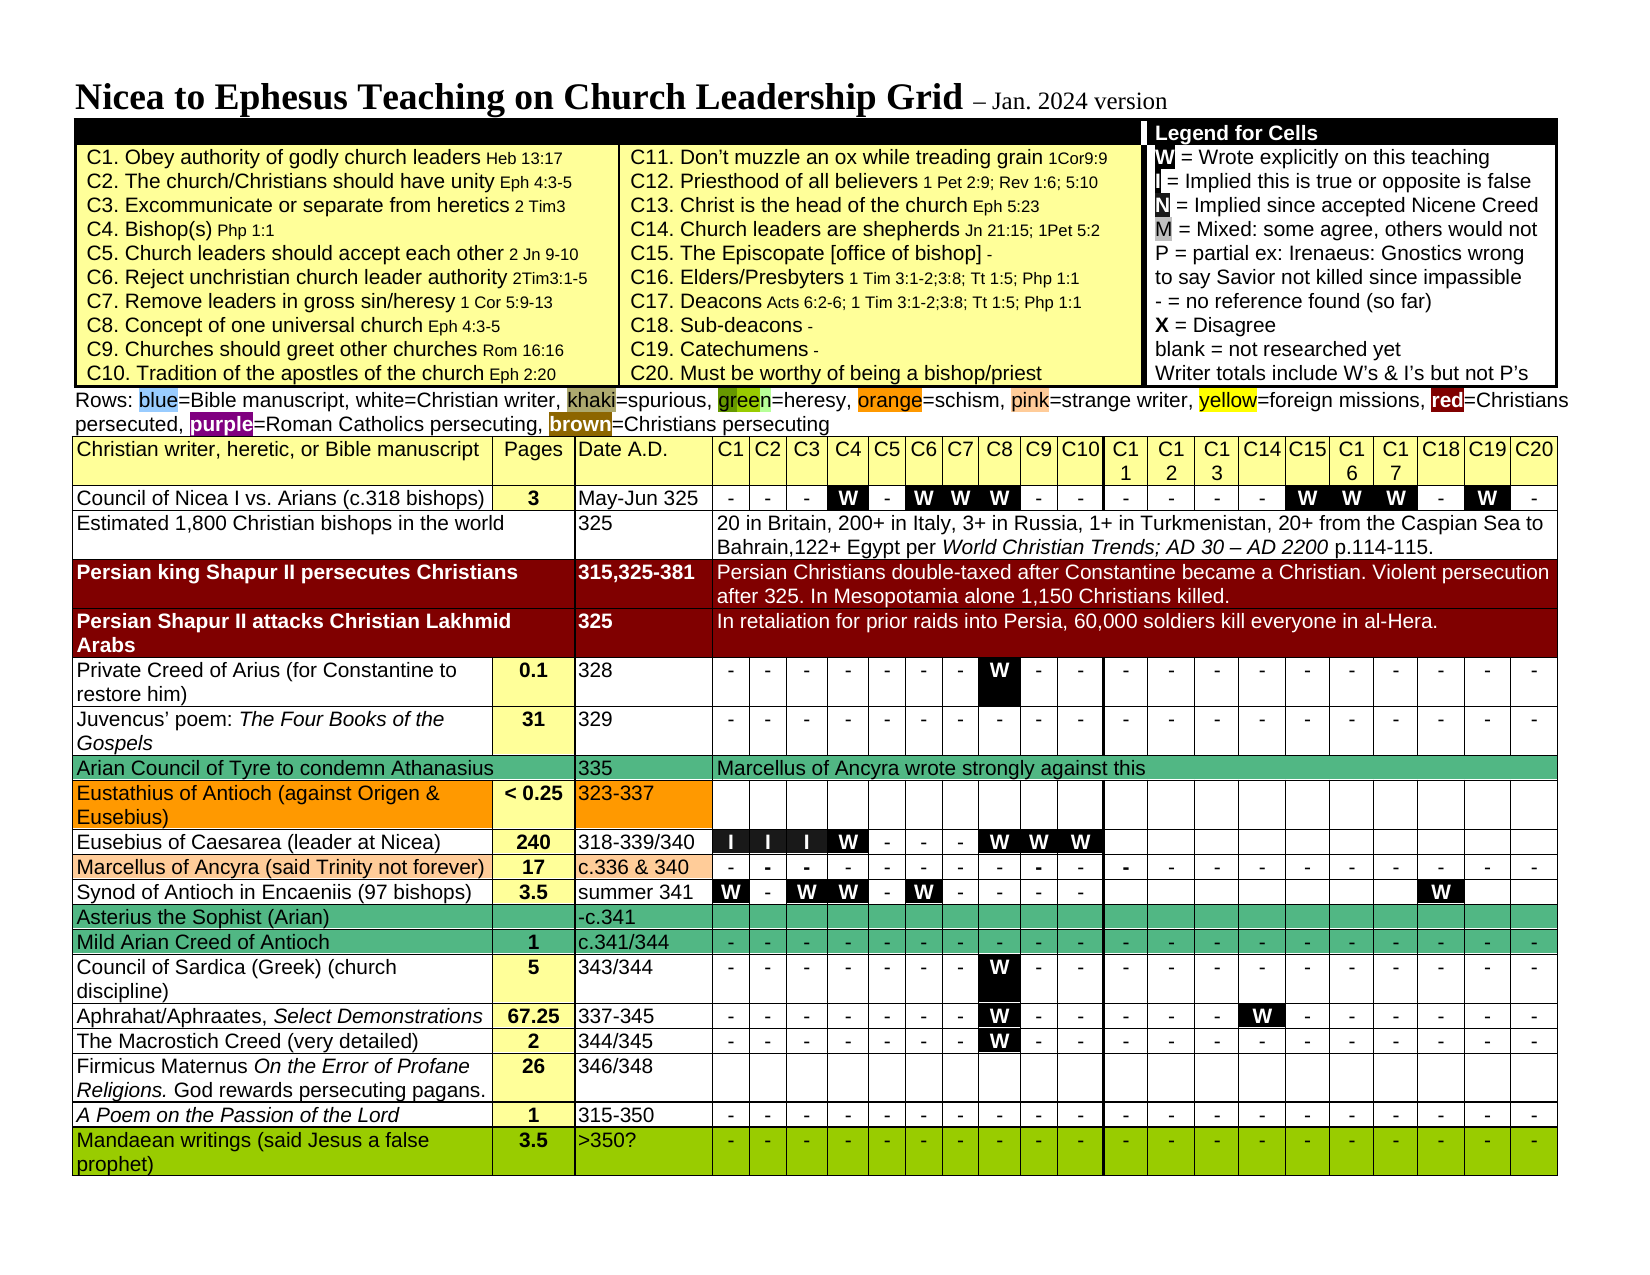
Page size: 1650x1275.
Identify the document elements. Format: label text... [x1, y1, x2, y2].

table_cell Persian Christians double-taxed after became a Christian. Violent persecution after 325. In alone 1,150 Christians killed. [713, 560, 1557, 608]
table_cell [1465, 781, 1510, 828]
table_cell - [1239, 1128, 1285, 1175]
table_cell 329 [576, 707, 712, 754]
table_cell [1418, 781, 1464, 828]
table_cell - [1511, 707, 1557, 754]
table_cell [1239, 781, 1285, 828]
table_cell - [869, 1103, 905, 1126]
table_cell summer 341 [576, 880, 712, 903]
table_cell - [1239, 707, 1285, 754]
table_cell - [1239, 855, 1285, 878]
table_cell [1195, 830, 1238, 853]
table_cell - [828, 1103, 868, 1126]
table_cell - [979, 880, 1020, 903]
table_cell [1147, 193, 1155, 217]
table_cell - [1374, 1103, 1417, 1126]
text Nicea to Ephesus Teaching on Church Leadership Grid – Jan. 2024 version [75, 75, 1575, 118]
table_cell - [1021, 880, 1057, 903]
table_cell C4. Bishop(s) Php 1:1 [77, 217, 618, 241]
table_cell 318-339/340 [576, 830, 712, 853]
table_header C13 [1195, 437, 1238, 485]
table_cell [1330, 781, 1373, 828]
table_cell - [787, 486, 827, 510]
table_cell [1058, 781, 1102, 828]
table_cell [1511, 905, 1557, 928]
table_cell [1021, 781, 1057, 828]
table_header C11 [1105, 437, 1147, 485]
table_cell C15. The Episcopate [office of bishop] - [620, 241, 1141, 265]
table_cell - [1021, 1103, 1057, 1126]
table_cell 346/348 [576, 1054, 712, 1101]
table_cell 325 [576, 609, 712, 657]
table_cell - [713, 707, 749, 754]
table_cell - [1511, 930, 1557, 953]
table_cell [979, 781, 1020, 828]
table_cell - [713, 1128, 749, 1175]
table_cell - [906, 930, 942, 953]
table_cell W [979, 1029, 1020, 1052]
table_cell - [1058, 880, 1102, 903]
table_cell - [1105, 1103, 1147, 1126]
table_cell The Macrostich Creed (very detailed) [73, 1029, 492, 1052]
table_cell [1148, 1054, 1194, 1101]
table_cell P = partial ex: Irenaeus: Gnostics wrong to say Savior not killed since impassible [1147, 241, 1555, 289]
table_cell Marcellus of Ancyra wrote strongly against this [713, 756, 1557, 779]
table_cell C19. Catechumens - [620, 337, 1141, 361]
table_cell - [1105, 707, 1147, 754]
table_cell - [1511, 1004, 1557, 1027]
table_cell - [1465, 1004, 1510, 1027]
table_cell [787, 781, 827, 828]
table_cell - [1148, 1004, 1194, 1027]
table_cell - [1511, 1103, 1557, 1126]
table_cell [1465, 1054, 1510, 1101]
table_cell - [750, 1128, 786, 1175]
table_cell - [1511, 1029, 1557, 1052]
table_cell - [869, 880, 905, 903]
table_cell [943, 781, 978, 828]
table_cell - [1021, 1004, 1057, 1027]
table_cell 315,325-381 [576, 560, 712, 608]
table_header C9 [1021, 437, 1057, 485]
table_cell 1 [493, 930, 574, 953]
table_cell - [943, 1128, 978, 1175]
table_cell - [713, 1029, 749, 1052]
table_cell - [943, 855, 978, 878]
table_cell [1418, 905, 1464, 928]
table_cell [1105, 830, 1147, 853]
table_cell - [869, 1029, 905, 1052]
table_cell - [828, 1128, 868, 1175]
table_cell - [828, 658, 868, 706]
table_cell - [943, 930, 978, 953]
table_cell Council of Nicea I vs. Arians (c.318 bishops) [73, 486, 492, 510]
table_cell - [906, 1128, 942, 1175]
table_cell - [943, 880, 978, 903]
table_cell 337-345 [576, 1004, 712, 1027]
table_cell W [1239, 1004, 1285, 1027]
table_cell - [1511, 955, 1557, 1002]
table_cell - [979, 1128, 1020, 1175]
table_cell - [979, 707, 1020, 754]
table_cell - [828, 1029, 868, 1052]
table_cell - [713, 1103, 749, 1126]
table_cell - [713, 486, 749, 510]
table_cell W [1021, 830, 1057, 853]
table_cell - [787, 930, 827, 953]
table_cell [979, 905, 1020, 928]
table_cell - [943, 1029, 978, 1052]
table_cell - [787, 955, 827, 1002]
table_cell [1105, 880, 1147, 903]
table_cell 240 [493, 830, 574, 853]
table_cell - [1021, 658, 1057, 706]
table_cell - [1239, 930, 1285, 953]
table_cell [1330, 830, 1373, 853]
table_cell 3 [493, 486, 574, 510]
table_cell C3. Excommunicate or separate from heretics 2 Tim3 [77, 193, 618, 217]
table_cell W [979, 1004, 1020, 1027]
table_cell - [1330, 658, 1373, 706]
table_cell W [828, 830, 868, 853]
table_cell C8. Concept of one universal church Eph 4:3-5 [77, 313, 618, 337]
table_cell - [750, 1029, 786, 1052]
table_cell [1465, 830, 1510, 853]
table_cell - [943, 1103, 978, 1126]
table_cell - [1058, 1004, 1102, 1027]
table_cell - [869, 658, 905, 706]
table_cell W [713, 880, 749, 903]
table_cell [1374, 781, 1417, 828]
table_cell - [750, 1103, 786, 1126]
table_cell [1330, 880, 1373, 903]
table_cell W [787, 880, 827, 903]
table_cell Private Creed of Arius (for to restore him) [73, 658, 492, 706]
table_cell [943, 1054, 978, 1101]
table_cell - [869, 1128, 905, 1175]
table_cell Persian Shapur II attacks Christian Lakhmid Arabs [73, 609, 574, 657]
table_header C20 [1511, 437, 1557, 485]
table_cell 3.5 [493, 1128, 574, 1175]
table_cell [1374, 830, 1417, 853]
table_header C1 [713, 437, 749, 485]
table_cell W [1418, 880, 1464, 903]
table_cell - [1148, 930, 1194, 953]
table_cell - [1239, 486, 1285, 510]
table_cell - [1148, 486, 1194, 510]
table_cell C7. Remove leaders in gross sin/heresy 1 Cor 5:9-13 [77, 289, 618, 313]
table_cell - [1105, 1004, 1147, 1027]
table_cell [1286, 1054, 1329, 1101]
table_cell - [828, 1004, 868, 1027]
table_cell - [1330, 855, 1373, 878]
table_cell - [1021, 930, 1057, 953]
table_cell 335 [576, 756, 712, 779]
table_cell Firmicus Maternus On the Error of Profane Religions. God rewards persecuting pagans. [73, 1054, 492, 1101]
table_cell [1239, 905, 1285, 928]
table_cell - [750, 1004, 786, 1027]
table_cell I = Implied this is true or opposite is false [1161, 169, 1555, 193]
table_cell - [869, 855, 905, 878]
table_cell [1374, 880, 1417, 903]
table_cell - [1418, 930, 1464, 953]
table_cell 1 [493, 1103, 574, 1126]
table_cell [713, 781, 749, 828]
table_cell [1330, 905, 1373, 928]
table_cell [828, 781, 868, 828]
table_cell - [787, 1004, 827, 1027]
table_cell C10. Tradition of the apostles of the church Eph 2:20 [77, 361, 618, 385]
table_cell C18. Sub-deacons - [620, 313, 1141, 337]
table_cell - [943, 1004, 978, 1027]
table_cell - [1058, 955, 1102, 1002]
table_cell [750, 905, 786, 928]
table_cell [1058, 1054, 1102, 1101]
table_cell - [1148, 658, 1194, 706]
table_cell - [1286, 1004, 1329, 1027]
table_cell - [750, 658, 786, 706]
table_cell - [1465, 955, 1510, 1002]
table_cell - [1286, 930, 1329, 953]
table_cell - [1021, 1128, 1057, 1175]
table_cell - [1374, 1004, 1417, 1027]
table_cell - [787, 1103, 827, 1126]
table_cell [1148, 905, 1194, 928]
table_header C16 [1330, 437, 1373, 485]
table_cell W [979, 955, 1020, 1002]
table_cell - [1148, 1029, 1194, 1052]
table_cell [1418, 830, 1464, 853]
table_cell 325 [576, 511, 712, 559]
table_cell [1330, 1054, 1373, 1101]
table_cell - [1511, 1128, 1557, 1175]
table_header C8 [979, 437, 1020, 485]
table_cell - [1195, 1029, 1238, 1052]
table_cell [1021, 1054, 1057, 1101]
table_cell - [1418, 707, 1464, 754]
table_cell [828, 1054, 868, 1101]
table_cell - [906, 955, 942, 1002]
table_cell - [787, 1029, 827, 1052]
table_cell - [828, 707, 868, 754]
table_cell - [1058, 707, 1102, 754]
table_cell [1148, 880, 1194, 903]
table_cell C9. Churches should greet other churches Rom 16:16 [77, 337, 618, 361]
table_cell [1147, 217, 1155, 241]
table_cell 26 [493, 1054, 574, 1101]
table_cell - [1105, 658, 1147, 706]
table_cell - [906, 1004, 942, 1027]
table_cell - [1465, 707, 1510, 754]
table_cell - [750, 707, 786, 754]
table_cell M = Mixed: some agree, others would not [1172, 217, 1555, 241]
text Rows: blue=Bible manuscript, white=Christian writer, khaki=spurious, green=heresy, orange=schism, pink=strange writer, yellow=foreign missions, red=Christians persecuted, purple=Roman Catholics persecuting, brown=Christians persecuting [75, 388, 567, 436]
table_cell [1239, 880, 1285, 903]
table_cell [869, 781, 905, 828]
table_cell - [1286, 855, 1329, 878]
table_cell - [1330, 1004, 1373, 1027]
table_cell - [1374, 1029, 1417, 1052]
table_cell - [1330, 930, 1373, 953]
table_cell - [1195, 930, 1238, 953]
table_cell - [1418, 486, 1464, 510]
table_cell - [1465, 855, 1510, 878]
table_cell - [1239, 658, 1285, 706]
table_cell [828, 905, 868, 928]
table_cell 343/344 [576, 955, 712, 1002]
table_cell [713, 905, 749, 928]
table_cell - [1374, 930, 1417, 953]
table_cell [1058, 905, 1102, 928]
table_cell - [1374, 1128, 1417, 1175]
table_cell Estimated 1,800 Christian bishops in the world [73, 511, 574, 559]
table_cell - [1195, 707, 1238, 754]
table_cell - [1330, 1029, 1373, 1052]
table_cell [1511, 781, 1557, 828]
table_cell Synod of in Encaeniis (97 bishops) [73, 880, 492, 903]
table_cell N = Implied since accepted Nicene Creed [1170, 193, 1555, 217]
table_header C3 [787, 437, 827, 485]
table_cell - [906, 658, 942, 706]
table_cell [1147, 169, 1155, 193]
table_cell - [713, 658, 749, 706]
table_cell W [906, 880, 942, 903]
table_cell - [1239, 1103, 1285, 1126]
table_cell - [1021, 955, 1057, 1002]
table_cell - [1286, 1029, 1329, 1052]
table_cell - [1195, 486, 1238, 510]
table_cell - [943, 707, 978, 754]
table_cell [1374, 905, 1417, 928]
table_cell - [1105, 930, 1147, 953]
table_cell [1239, 830, 1285, 853]
table_cell - [1330, 955, 1373, 1002]
table_cell - [1465, 1103, 1510, 1126]
table_cell [493, 905, 574, 928]
table_cell [1286, 830, 1329, 853]
table_cell 31 [493, 707, 574, 754]
table_cell - [1105, 955, 1147, 1002]
table_cell - [1286, 1128, 1329, 1175]
table_cell C1. Obey authority of godly church leaders Heb 13:17 [77, 145, 618, 169]
table_cell - [828, 930, 868, 953]
table_header C12 [1148, 437, 1194, 485]
table_cell - [750, 930, 786, 953]
table_cell W [1286, 486, 1329, 510]
table_cell 328 [576, 658, 712, 706]
table_cell - [906, 707, 942, 754]
table_cell Eustathius of Antioch (against Origen & Eusebius) [73, 781, 492, 828]
table_cell - [1418, 1029, 1464, 1052]
table_cell - [1465, 1029, 1510, 1052]
table_cell - [1418, 955, 1464, 1002]
table_header Legend for Cells [1147, 121, 1555, 145]
table_cell - [1021, 1029, 1057, 1052]
table_cell W [1374, 486, 1417, 510]
table_cell - [979, 855, 1020, 878]
table_cell - [869, 486, 905, 510]
table_cell 67.25 [493, 1004, 574, 1027]
table_cell W [1058, 830, 1102, 853]
table_cell - [1105, 855, 1147, 878]
table_cell - [1021, 707, 1057, 754]
table_cell - [1195, 1103, 1238, 1126]
table_cell C14. Church leaders are shepherds Jn 21:15; 1Pet 5:2 [620, 217, 1141, 241]
table_cell - [787, 1128, 827, 1175]
table_cell - [787, 707, 827, 754]
table_cell - [713, 930, 749, 953]
table_cell - [906, 1103, 942, 1126]
table_cell - [1105, 1128, 1147, 1175]
table_cell - [979, 1103, 1020, 1126]
table_header [77, 121, 618, 145]
table_header C2 [750, 437, 786, 485]
table_cell c.341/344 [576, 930, 712, 953]
table_cell C2. The church/Christians should have unity Eph 4:3-5 [77, 169, 618, 193]
table_cell [1511, 880, 1557, 903]
table_cell [1021, 905, 1057, 928]
table_cell 0.1 [493, 658, 574, 706]
table_cell [1195, 905, 1238, 928]
table_cell Writer totals include W’s & I’s but not P’s [1147, 361, 1555, 385]
table_cell - [1058, 855, 1102, 878]
table_cell - [1286, 1103, 1329, 1126]
table_cell - [1058, 658, 1102, 706]
table_cell [1511, 1054, 1557, 1101]
table_cell - [1418, 855, 1464, 878]
text Rows: blue=Bible manuscript, white=Christian writer, khaki=spurious, green=heresy, orange=schism, pink=strange writer, yellow=foreign missions, red=Christians persecuted, purple=Roman Catholics persecuting, brown=Christians persecuting [612, 388, 1575, 436]
table_cell Juvencus’ poem: The Four Books of the Gospels [73, 707, 492, 754]
table_cell - [1148, 1128, 1194, 1175]
table_cell [713, 1054, 749, 1101]
table_cell - [1374, 855, 1417, 878]
table_cell 344/345 [576, 1029, 712, 1052]
table_cell [979, 1054, 1020, 1101]
table_cell [1239, 1054, 1285, 1101]
table_cell W [1330, 486, 1373, 510]
table_header C18 [1418, 437, 1464, 485]
table_cell - [906, 1029, 942, 1052]
table_cell - [1511, 855, 1557, 878]
table_cell - [1374, 707, 1417, 754]
table_cell - [1286, 955, 1329, 1002]
table_cell [1195, 880, 1238, 903]
table_cell - [1058, 1128, 1102, 1175]
table_cell Aphrahat/Aphraates, Select Demonstrations [73, 1004, 492, 1027]
table_cell 2 [493, 1029, 574, 1052]
table_cell [1148, 830, 1194, 853]
table_cell 3.5 [493, 880, 574, 903]
table_cell C5. Church leaders should accept each other 2 Jn 9-10 [77, 241, 618, 265]
table_cell - [1511, 486, 1557, 510]
table_cell 5 [493, 955, 574, 1002]
table_cell - [1195, 955, 1238, 1002]
table_cell C17. Deacons Acts 6:2-6; 1 Tim 3:1-2;3:8; Tt 1:5; Php 1:1 [620, 289, 1141, 313]
table_cell [1286, 880, 1329, 903]
table_cell - [787, 658, 827, 706]
table_header C19 [1465, 437, 1510, 485]
table_cell [1195, 781, 1238, 828]
table_cell - [943, 658, 978, 706]
table_cell C12. Priesthood of all believers 1 Pet 2:9; Rev 1:6; 5:10 [620, 169, 1141, 193]
table_cell [1286, 905, 1329, 928]
table_cell In retaliation for prior raids into , 60,000 soldiers kill everyone in al-Hera. [713, 609, 1557, 657]
table_cell W = Wrote explicitly on this teaching [1175, 145, 1555, 169]
table_cell Mild Arian Creed of [73, 930, 492, 953]
table_cell [906, 781, 942, 828]
table_cell - [1148, 1103, 1194, 1126]
table_cell - [1148, 955, 1194, 1002]
table_cell [869, 1054, 905, 1101]
table_cell Eusebius of Caesarea (leader at Nicea) [73, 830, 492, 853]
table_cell c.336 & 340 [576, 855, 712, 878]
table_cell W [1465, 486, 1510, 510]
table_cell C20. Must be worthy of being a bishop/priest [620, 361, 1141, 385]
table_cell >350? [576, 1128, 712, 1175]
table_cell - [979, 930, 1020, 953]
table_cell - [1286, 658, 1329, 706]
table_cell Council of Sardica (Greek) (church discipline) [73, 955, 492, 1002]
table_cell [1148, 781, 1194, 828]
table_cell - [869, 1004, 905, 1027]
table_cell Mandaean writings (said Jesus a false prophet) [73, 1128, 492, 1175]
table_cell [1374, 1054, 1417, 1101]
table_header C7 [943, 437, 978, 485]
table_cell - [1418, 1103, 1464, 1126]
table_cell C6. Reject unchristian church leader authority 2Tim3:1-5 [77, 265, 618, 289]
table_cell - [1330, 707, 1373, 754]
table_header C15 [1286, 437, 1329, 485]
table_cell W [979, 658, 1020, 706]
table_cell C13. Christ is the head of the church Eph 5:23 [620, 193, 1141, 217]
table_cell - [1239, 1029, 1285, 1052]
table_cell A Poem on the Passion of the Lord [73, 1103, 492, 1126]
table_cell - [828, 855, 868, 878]
table_header C10 [1058, 437, 1102, 485]
table_cell - [1195, 855, 1238, 878]
table_cell - [713, 855, 749, 878]
table_cell - [869, 707, 905, 754]
table_cell - [1418, 1004, 1464, 1027]
table_cell I [750, 830, 786, 853]
table_cell [750, 781, 786, 828]
table_cell - [1105, 486, 1147, 510]
table_cell - [1021, 855, 1057, 878]
table_cell [787, 905, 827, 928]
table_header C4 [828, 437, 868, 485]
table_cell - [1148, 707, 1194, 754]
table_cell - = no reference found (so far) [1147, 289, 1555, 313]
table_cell - [1058, 1029, 1102, 1052]
table_cell W [979, 830, 1020, 853]
table_cell - [713, 1004, 749, 1027]
table_cell I [787, 830, 827, 853]
table_cell [906, 905, 942, 928]
table_cell W [943, 486, 978, 510]
table_cell Arian Council of Tyre to condemn Athanasius [73, 756, 574, 779]
table_cell - [1286, 707, 1329, 754]
table_cell < 0.25 [493, 781, 574, 828]
table_cell Persian king Shapur II persecutes Christians [73, 560, 574, 608]
table_cell - [750, 955, 786, 1002]
table_cell C16. Elders/Presbyters 1 Tim 3:1-2;3:8; Tt 1:5; Php 1:1 [620, 265, 1141, 289]
table_cell - [1195, 1128, 1238, 1175]
table_cell - [1465, 658, 1510, 706]
table_cell - [1465, 930, 1510, 953]
table_cell [869, 905, 905, 928]
table_cell [1465, 880, 1510, 903]
table_cell - [943, 955, 978, 1002]
table_cell [1511, 830, 1557, 853]
table_cell - [1330, 1128, 1373, 1175]
table_cell Marcellus of Ancyra (said Trinity not forever) [73, 855, 492, 878]
table_cell W [906, 486, 942, 510]
table_cell - [1418, 1128, 1464, 1175]
table_cell - [906, 830, 942, 853]
table_cell - [828, 955, 868, 1002]
table_cell -c.341 [576, 905, 712, 928]
table_cell [1105, 905, 1147, 928]
table_cell Asterius the Sophist (Arian) [73, 905, 492, 928]
table_cell - [869, 830, 905, 853]
table_cell blank = not researched yet [1147, 337, 1555, 361]
table_cell 20 in Britain, 200+ in Italy, 3+ in Russia, 1+ in Turkmenistan, 20+ from the Caspian Sea to Bahrain,122+ Egypt per World Christian Trends; AD 30 – AD 2200 p.114-115. [713, 511, 1557, 559]
table_cell - [1239, 955, 1285, 1002]
table_cell - [1195, 1004, 1238, 1027]
table_cell - [1465, 1128, 1510, 1175]
table_cell - [869, 955, 905, 1002]
table_cell W [828, 486, 868, 510]
table_cell X = Disagree [1147, 313, 1555, 337]
table_cell - [943, 830, 978, 853]
table_cell [1105, 1054, 1147, 1101]
table_cell - [750, 855, 786, 878]
table_header Date A.D. [576, 437, 712, 485]
table_cell - [713, 955, 749, 1002]
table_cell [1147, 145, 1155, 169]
table_cell [906, 1054, 942, 1101]
table_cell [1105, 781, 1147, 828]
table_cell - [869, 930, 905, 953]
table_cell W [828, 880, 868, 903]
table_header C6 [906, 437, 942, 485]
table_cell - [1511, 658, 1557, 706]
table_cell 323-337 [576, 781, 712, 828]
table_header [620, 121, 1141, 145]
table_cell - [906, 855, 942, 878]
table_cell I [713, 830, 749, 853]
table_cell - [1105, 1029, 1147, 1052]
table_cell - [1058, 486, 1102, 510]
table_cell [787, 1054, 827, 1101]
table_cell - [750, 880, 786, 903]
table_cell - [1330, 1103, 1373, 1126]
table_cell - [1021, 486, 1057, 510]
table_cell May-Jun 325 [576, 486, 712, 510]
table_cell - [1195, 658, 1238, 706]
table_cell - [1058, 930, 1102, 953]
table_cell [1286, 781, 1329, 828]
table_cell [1195, 1054, 1238, 1101]
table_cell - [1374, 955, 1417, 1002]
table_cell C11. Don’t muzzle an ox while treading grain 1Cor9:9 [620, 145, 1141, 169]
table_cell [943, 905, 978, 928]
table_header Pages [493, 437, 574, 485]
table_cell - [750, 486, 786, 510]
table_cell - [1374, 658, 1417, 706]
table_cell [750, 1054, 786, 1101]
table_cell - [1418, 658, 1464, 706]
table_header C5 [869, 437, 905, 485]
table_cell - [1148, 855, 1194, 878]
table_header Christian writer, heretic, or Bible manuscript [73, 437, 492, 485]
table_cell 17 [493, 855, 574, 878]
table_cell [1418, 1054, 1464, 1101]
table_header C17 [1374, 437, 1417, 485]
table_header C14 [1239, 437, 1285, 485]
table_cell [1465, 905, 1510, 928]
table_cell 315-350 [576, 1103, 712, 1126]
table_cell - [1058, 1103, 1102, 1126]
table_cell W [979, 486, 1020, 510]
table_cell - [787, 855, 827, 878]
